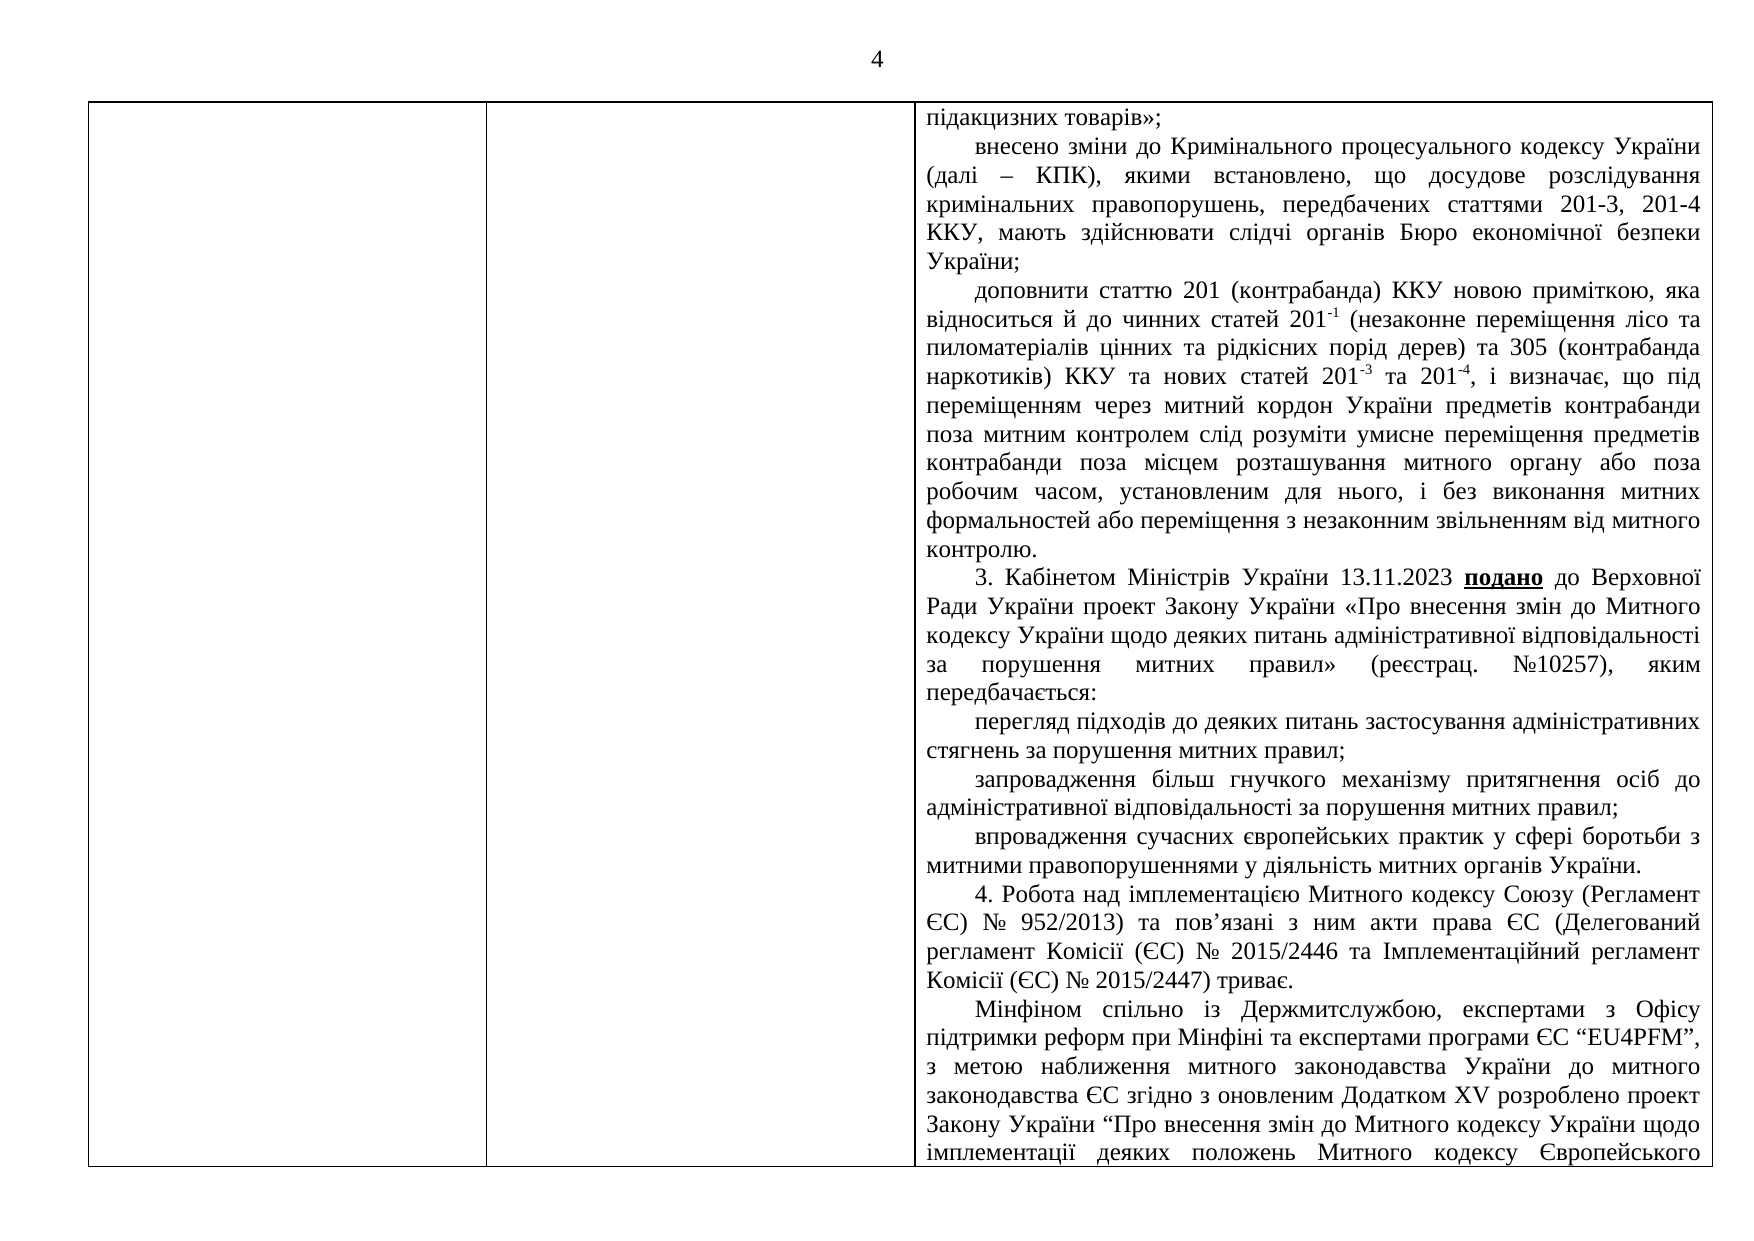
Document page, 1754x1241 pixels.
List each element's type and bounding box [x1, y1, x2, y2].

table_cell [487, 103, 914, 1166]
